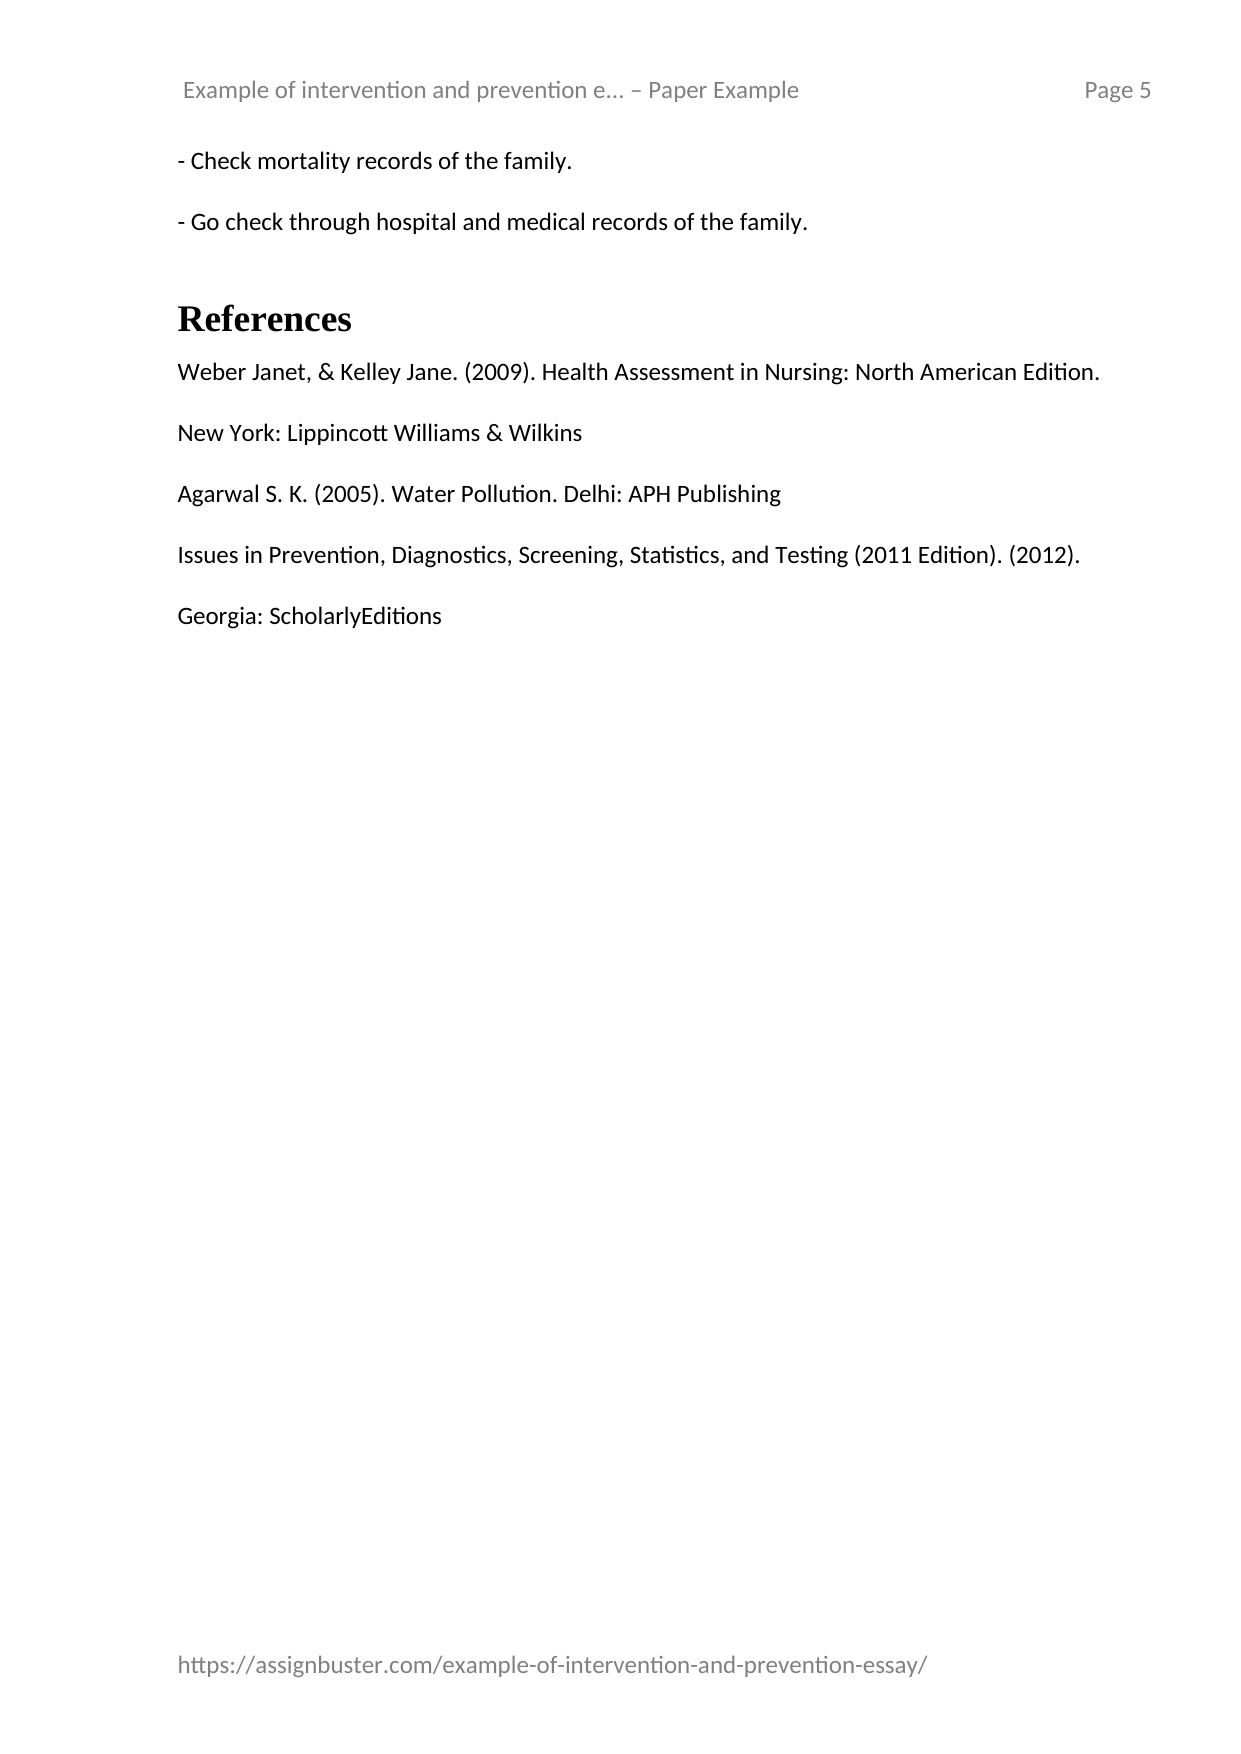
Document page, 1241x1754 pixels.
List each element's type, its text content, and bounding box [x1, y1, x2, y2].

subtitle References [177, 297, 1152, 340]
text Weber Janet, & Kelley Jane. (2009). Health Assessment in Nursing: North American Edition. New York: Lippincott Williams & Wilkins Agarwal S. K. (2005). Water Pollution. Delhi: APH Publishing Issues in Prevention, Diagnostics, Screening, Statistics, and Testing (2011 Edition). (2012). Georgia: ScholarlyEditions [177, 356, 1152, 630]
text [177, 145, 1152, 237]
